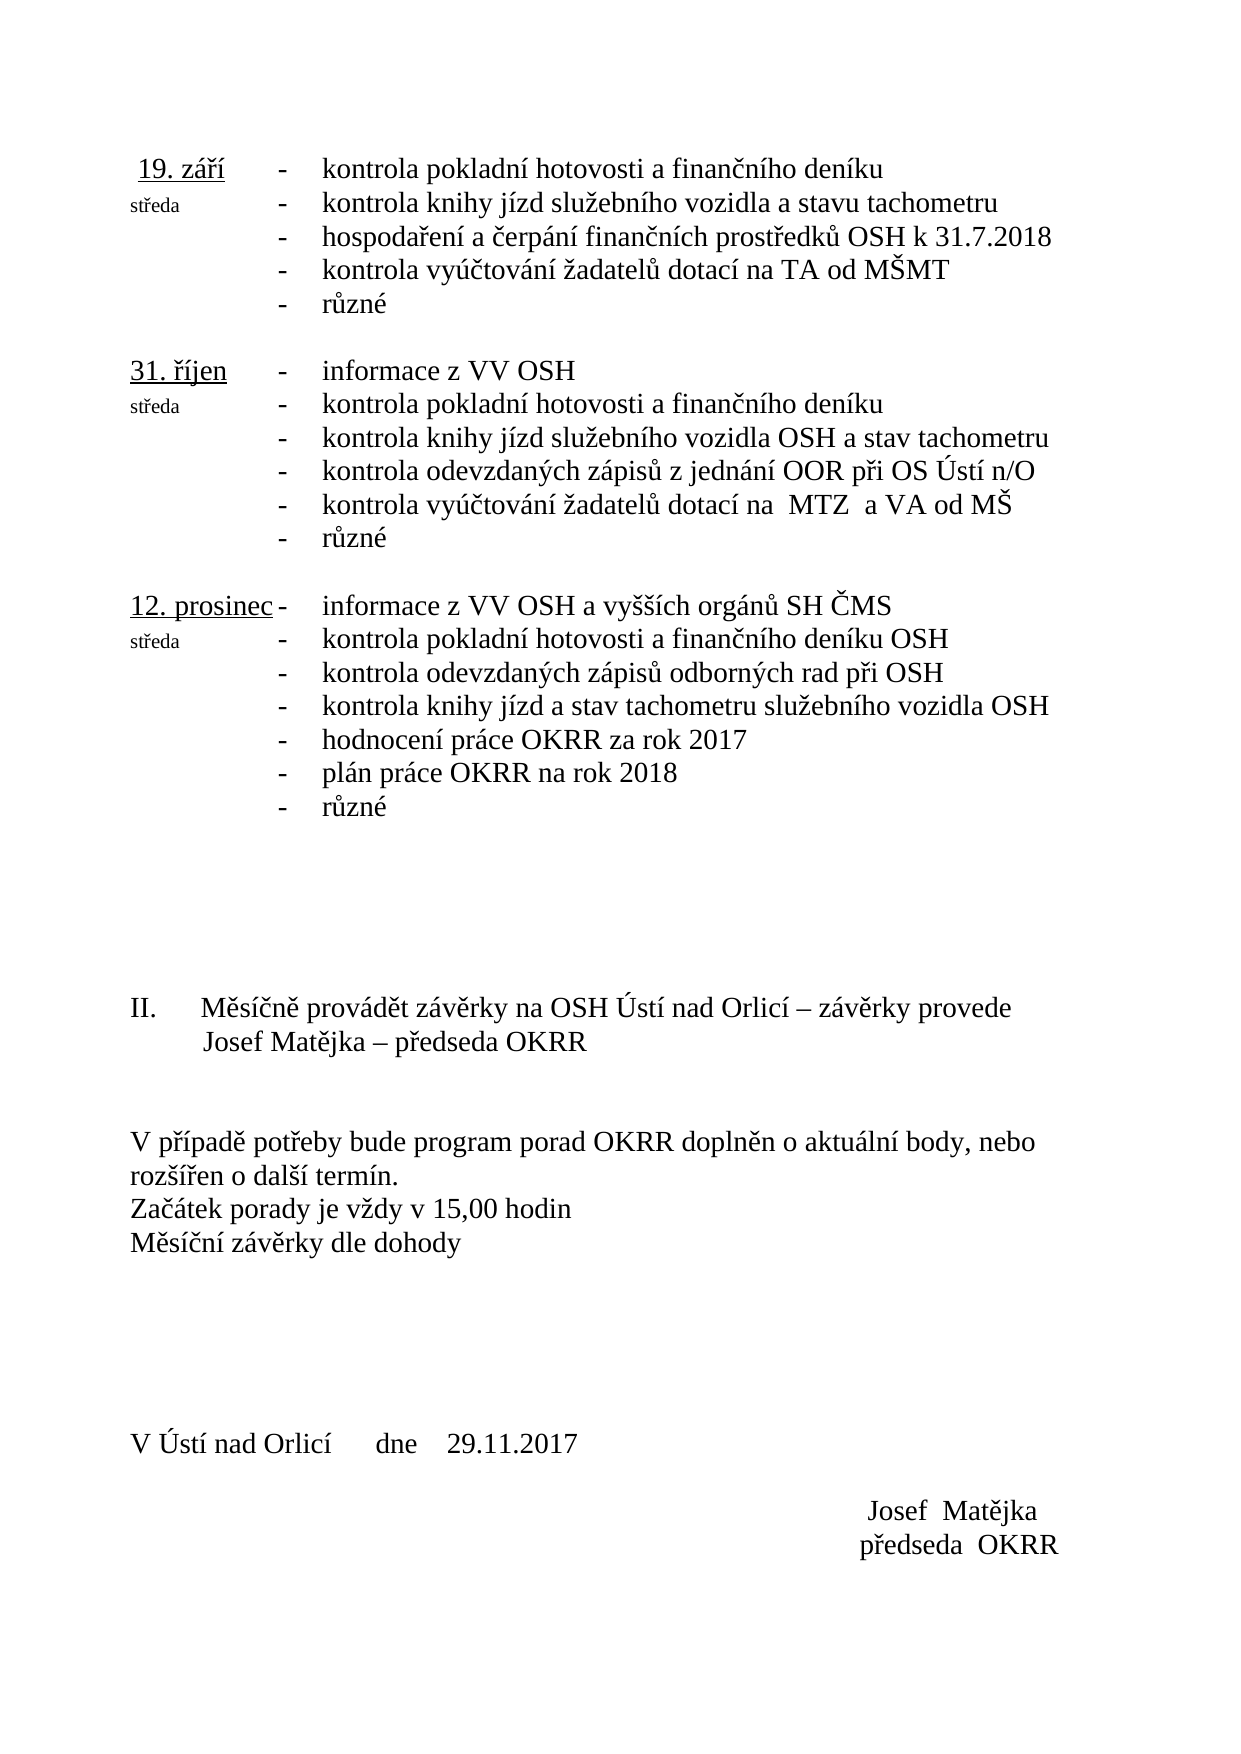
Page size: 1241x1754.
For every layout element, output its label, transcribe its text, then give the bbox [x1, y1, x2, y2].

text - různé [130, 521, 1122, 554]
text - kontrola vyúčtování žadatelů dotací na TA od MŠMT [130, 252, 1122, 286]
text - různé [130, 286, 1122, 319]
text 12. prosinec - informace z VV OSH a vyšších orgánů SH ČMS [130, 588, 1122, 621]
text Měsíční závěrky dle dohody [130, 1225, 1122, 1258]
text Začátek porady je vždy v 15,00 hodin [130, 1191, 1122, 1225]
text - kontrola knihy jízd služebního vozidla OSH a stav tachometru [130, 420, 1122, 453]
text V případě potřeby bude program porad OKRR doplněn o aktuální body, nebo rozšířen o další termín. [130, 1124, 1122, 1191]
text 19. září - kontrola pokladní hotovosti a finančního deníku [130, 152, 1122, 185]
text - hodnocení práce OKRR za rok 2017 [130, 722, 1122, 755]
text středa - kontrola knihy jízd služebního vozidla a stavu tachometru [130, 185, 1122, 219]
text středa - kontrola pokladní hotovosti a finančního deníku OSH [130, 621, 1122, 655]
text Josef Matějka [130, 1493, 1122, 1527]
text - kontrola vyúčtování žadatelů dotací na MTZ a VA od MŠ [130, 487, 1122, 521]
text - plán práce OKRR na rok 2018 [130, 755, 1122, 789]
text 31. říjen - informace z VV OSH [130, 353, 1122, 386]
text středa - kontrola pokladní hotovosti a finančního deníku [130, 386, 1122, 420]
text - kontrola odevzdaných zápisů odborných rad při OSH [130, 655, 1122, 688]
text předseda OKRR [130, 1527, 1122, 1560]
text - kontrola knihy jízd a stav tachometru služebního vozidla OSH [130, 688, 1122, 722]
text - hospodaření a čerpání finančních prostředků OSH k 31.7.2018 [130, 219, 1122, 252]
text II. Měsíčně provádět závěrky na OSH Ústí nad Orlicí – závěrky provede [130, 990, 1122, 1024]
text - různé [130, 789, 1122, 822]
text V Ústí nad Orlicí dne 29.11.2017 [130, 1426, 1122, 1460]
text Josef Matějka – předseda OKRR [130, 1024, 1122, 1057]
text - kontrola odevzdaných zápisů z jednání OOR při OS Ústí n/O [130, 453, 1122, 487]
